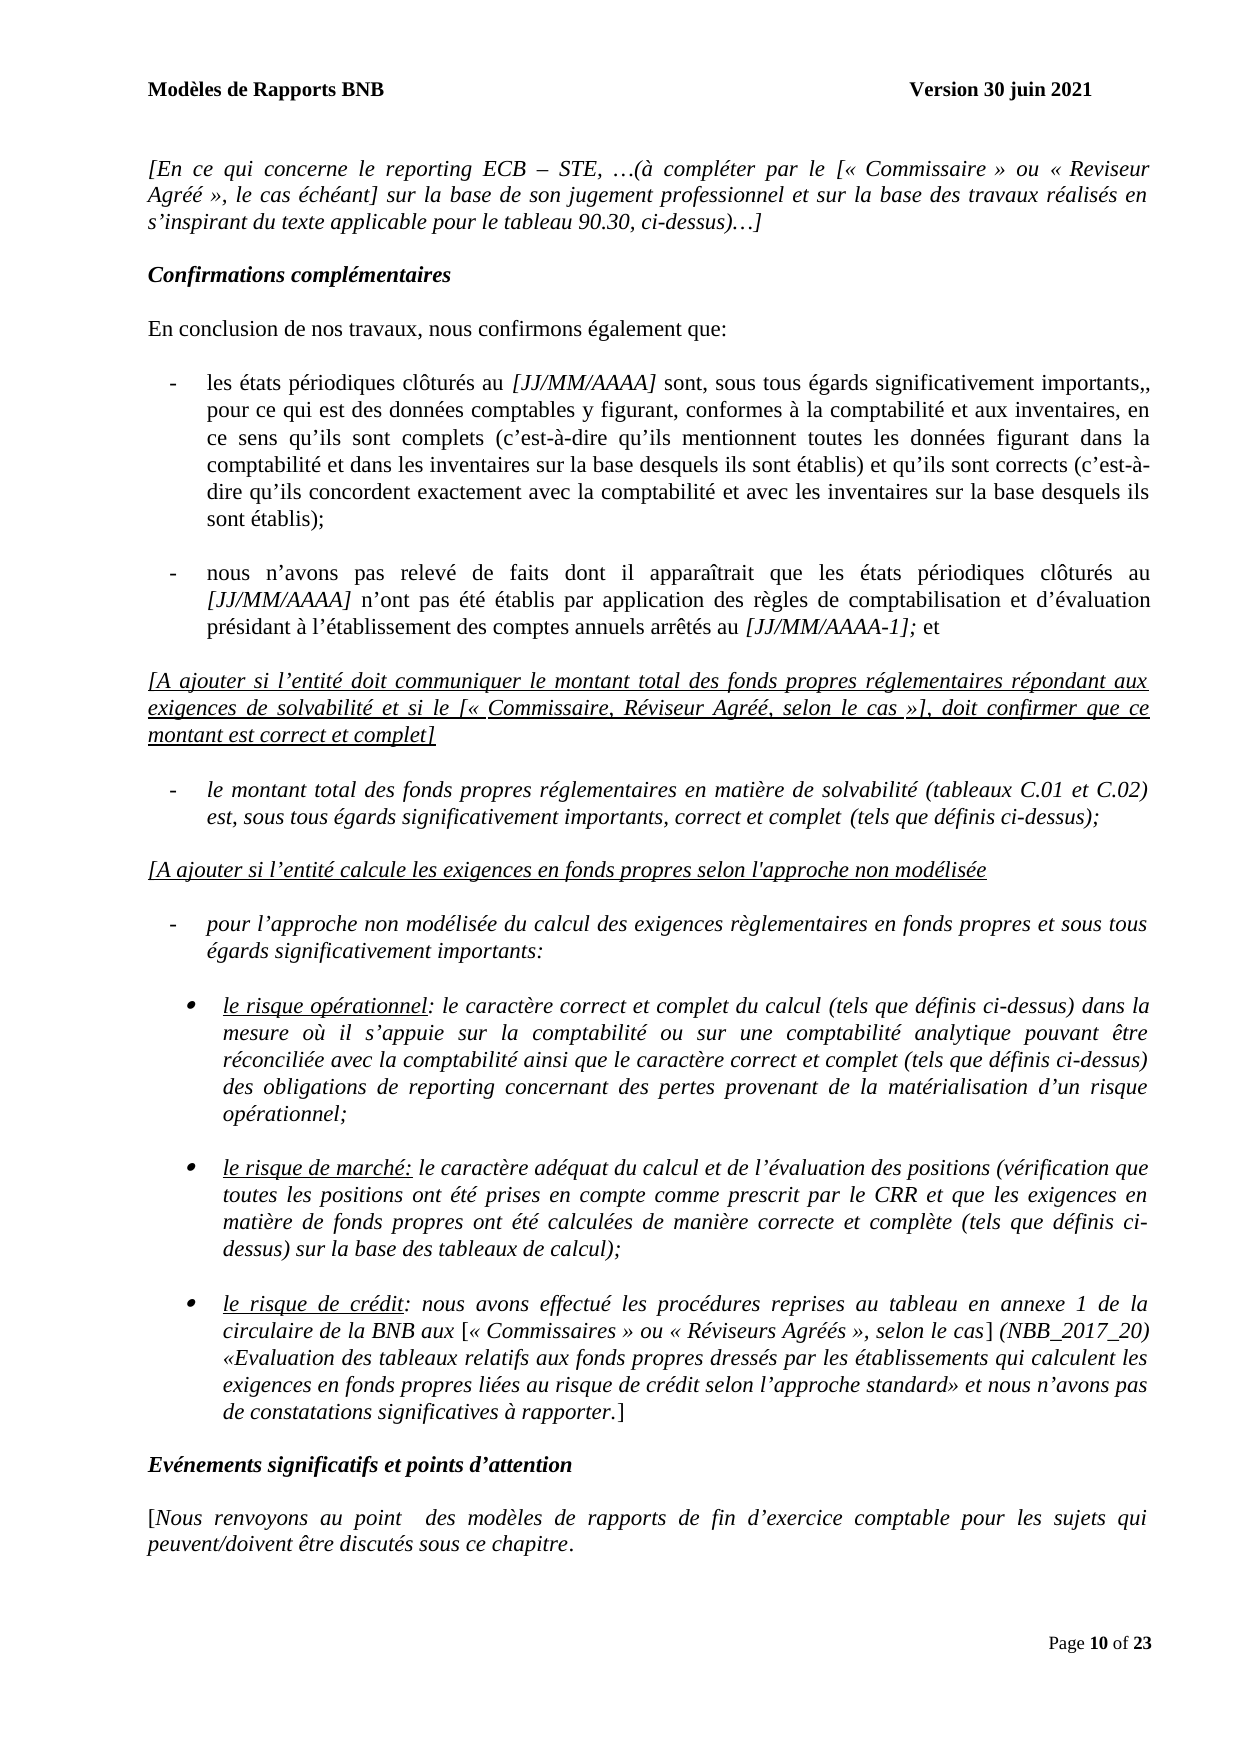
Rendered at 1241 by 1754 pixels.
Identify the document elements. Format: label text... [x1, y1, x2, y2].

list le montant total des fonds propres réglementaires en matière de solvabilité (tableaux C.01 et C.02) est, sous tous égards significativement importants, correct et complet (tels que définis ci-dessus); [169, 775, 1152, 829]
list le risque de marché: le caractère adéquat du calcul et de l’évaluation des positions (vérification que toutes les positions ont été prises en compte comme prescrit par le CRR et que les exigences en matière de fonds propres ont été calculées de manière correcte et complète (tels que définis ci-dessus) sur la base des tableaux de calcul); [185, 1153, 1152, 1262]
text En conclusion de nos travaux, nous confirmons également que: [148, 314, 1152, 342]
text [Nous renvoyons au point des modèles de rapports de fin d’exercice comptable pour les sujets qui peuvent/doivent être discutés sous ce chapitre. [148, 1504, 1152, 1557]
text Evénements significatifs et points d’attention [148, 1451, 1152, 1478]
list le risque opérationnel: le caractère correct et complet du calcul (tels que définis ci-dessus) dans la mesure où il s’appuie sur la comptabilité ou sur une comptabilité analytique pouvant être réconciliée avec la comptabilité ainsi que le caractère correct et complet (tels que définis ci-dessus) des obligations de reporting concernant des pertes provenant de la matérialisation d’un risque opérationnel; [185, 991, 1152, 1126]
text [A ajouter si l’entité doit communiquer le montant total des fonds propres réglementaires répondant aux exigences de solvabilité et si le [« Commissaire, Réviseur Agréé, selon le cas »], doit confirmer que ce montant est correct et complet] [148, 667, 1152, 748]
list nous n’avons pas relevé de faits dont il apparaîtrait que les états périodiques clôturés au [JJ/MM/AAAA] n’ont pas été établis par application des règles de comptabilisation et d’évaluation présidant à l’établissement des comptes annuels arrêtés au [JJ/MM/AAAA-1]; et [169, 558, 1152, 639]
text Confirmations complémentaires [148, 261, 1152, 287]
list les états périodiques clôturés au [JJ/MM/AAAA] sont, sous tous égards significativement importants,, pour ce qui est des données comptables y figurant, conformes à la comptabilité et aux inventaires, en ce sens qu’ils sont complets (c’est-à-dire qu’ils mentionnent toutes les données figurant dans la comptabilité et dans les inventaires sur la base desquels ils sont établis) et qu’ils sont corrects (c’est-à-dire qu’ils concordent exactement avec la comptabilité et avec les inventaires sur la base desquels ils sont établis); [169, 369, 1152, 531]
list le risque de crédit: nous avons effectué les procédures reprises au tableau en annexe 1 de la circulaire de la BNB aux [« Commissaires » ou « Réviseurs Agréés », selon le cas] (NBB_2017_20) «Evaluation des tableaux relatifs aux fonds propres dressés par les établissements qui calculent les exigences en fonds propres liées au risque de crédit selon l’approche standard» et nous n’avons pas de constatations significatives à rapporter.] [185, 1289, 1152, 1424]
text [En ce qui concerne le reporting ECB – STE, …(à compléter par le [« Commissaire » ou « Reviseur Agréé », le cas échéant] sur la base de son jugement professionnel et sur la base des travaux réalisés en s’inspirant du texte applicable pour le tableau 90.30, ci-dessus)…] [148, 155, 1152, 234]
text [A ajouter si l’entité calcule les exigences en fonds propres selon l'approche non modélisée [148, 856, 1152, 883]
list pour l’approche non modélisée du calcul des exigences règlementaires en fonds propres et sous tous égards significativement importants: [169, 910, 1152, 964]
